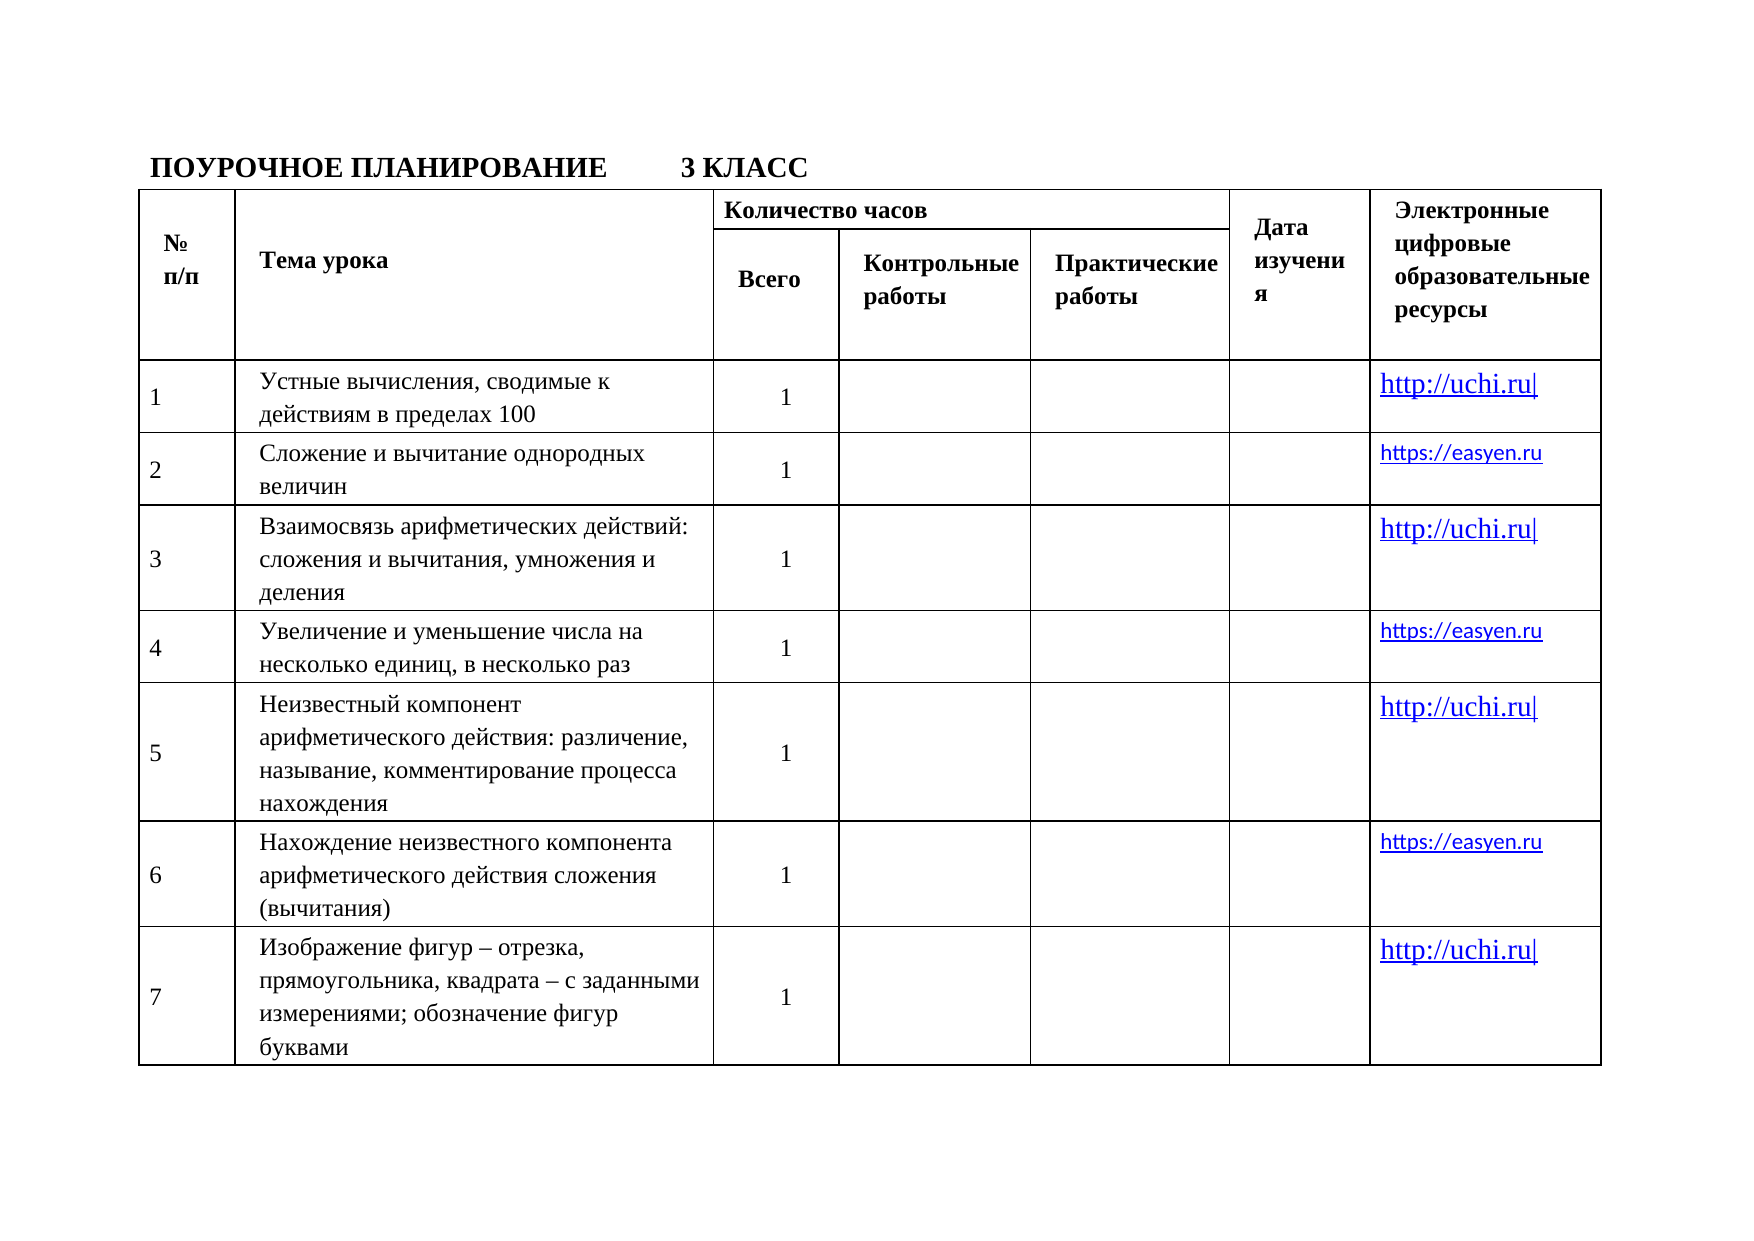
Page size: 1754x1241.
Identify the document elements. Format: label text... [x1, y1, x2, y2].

table_cell [840, 433, 1030, 504]
table_cell Сложение и вычитание однородных величин [236, 433, 713, 504]
table_cell 1 [714, 506, 838, 609]
table_cell 1 [714, 927, 838, 1064]
table_cell 1 [714, 611, 838, 682]
table_cell 5 [140, 683, 234, 820]
table_cell http://uchi.ru| [1371, 683, 1600, 820]
table_cell [1230, 927, 1369, 1064]
table_cell Изображение фигур – отрезка, прямоугольника, квадрата – с заданными измерениями; обозначение фигур буквами [236, 927, 713, 1064]
table_cell http://uchi.ru| [1371, 927, 1600, 1064]
table_cell Увеличение и уменьшение числа на несколько единиц, в несколько раз [236, 611, 713, 682]
table_cell https://easyen.ru [1371, 611, 1600, 682]
table_cell [1031, 433, 1229, 504]
table_cell [840, 361, 1030, 432]
table_cell [1031, 611, 1229, 682]
table_cell [1230, 822, 1369, 926]
table_cell [1031, 361, 1229, 432]
table_cell 1 [140, 361, 234, 432]
table_cell [840, 611, 1030, 682]
table_cell 2 [140, 433, 234, 504]
table_cell https://easyen.ru [1371, 822, 1600, 926]
table_cell 4 [140, 611, 234, 682]
table_cell [1230, 683, 1369, 820]
table_cell [1230, 433, 1369, 504]
table_cell [1031, 506, 1229, 609]
table_header Тема урока [236, 190, 713, 359]
table_cell [1031, 683, 1229, 820]
table_header Количество часов [714, 190, 1229, 228]
table_cell http://uchi.ru| [1371, 506, 1600, 609]
table_cell Практические работы [1031, 230, 1229, 359]
text ПОУРОЧНОЕ ПЛАНИРОВАНИЕ 3 КЛАСС [150, 150, 1604, 183]
table_cell Устные вычисления, сводимые к действиям в пределах 100 [236, 361, 713, 432]
table_cell [1230, 361, 1369, 432]
table_cell 7 [140, 927, 234, 1064]
table_cell Всего [714, 230, 838, 359]
table_cell Взаимосвязь арифметических действий: сложения и вычитания, умножения и деления [236, 506, 713, 609]
table_cell [1031, 822, 1229, 926]
table_cell [840, 927, 1030, 1064]
table_cell 6 [140, 822, 234, 926]
table_header № п/п [140, 190, 234, 359]
table_cell [840, 683, 1030, 820]
table_cell https://easyen.ru [1371, 433, 1600, 504]
table_cell Нахождение неизвестного компонента арифметического действия сложения (вычитания) [236, 822, 713, 926]
table_cell http://uchi.ru| [1371, 361, 1600, 432]
table_cell 1 [714, 683, 838, 820]
table_header Электронные цифровые образовательные ресурсы [1371, 190, 1600, 359]
table_cell Контрольные работы [840, 230, 1030, 359]
table_cell [1230, 611, 1369, 682]
table_cell [1230, 506, 1369, 609]
table_cell 1 [714, 433, 838, 504]
table_cell [840, 822, 1030, 926]
table_cell [840, 506, 1030, 609]
table_cell 1 [714, 361, 838, 432]
table_header Дата изучения [1230, 190, 1369, 359]
table_cell Неизвестный компонент арифметического действия: различение, называние, комментирование процесса нахождения [236, 683, 713, 820]
table_cell [1031, 927, 1229, 1064]
table_cell 1 [714, 822, 838, 926]
table_cell 3 [140, 506, 234, 609]
